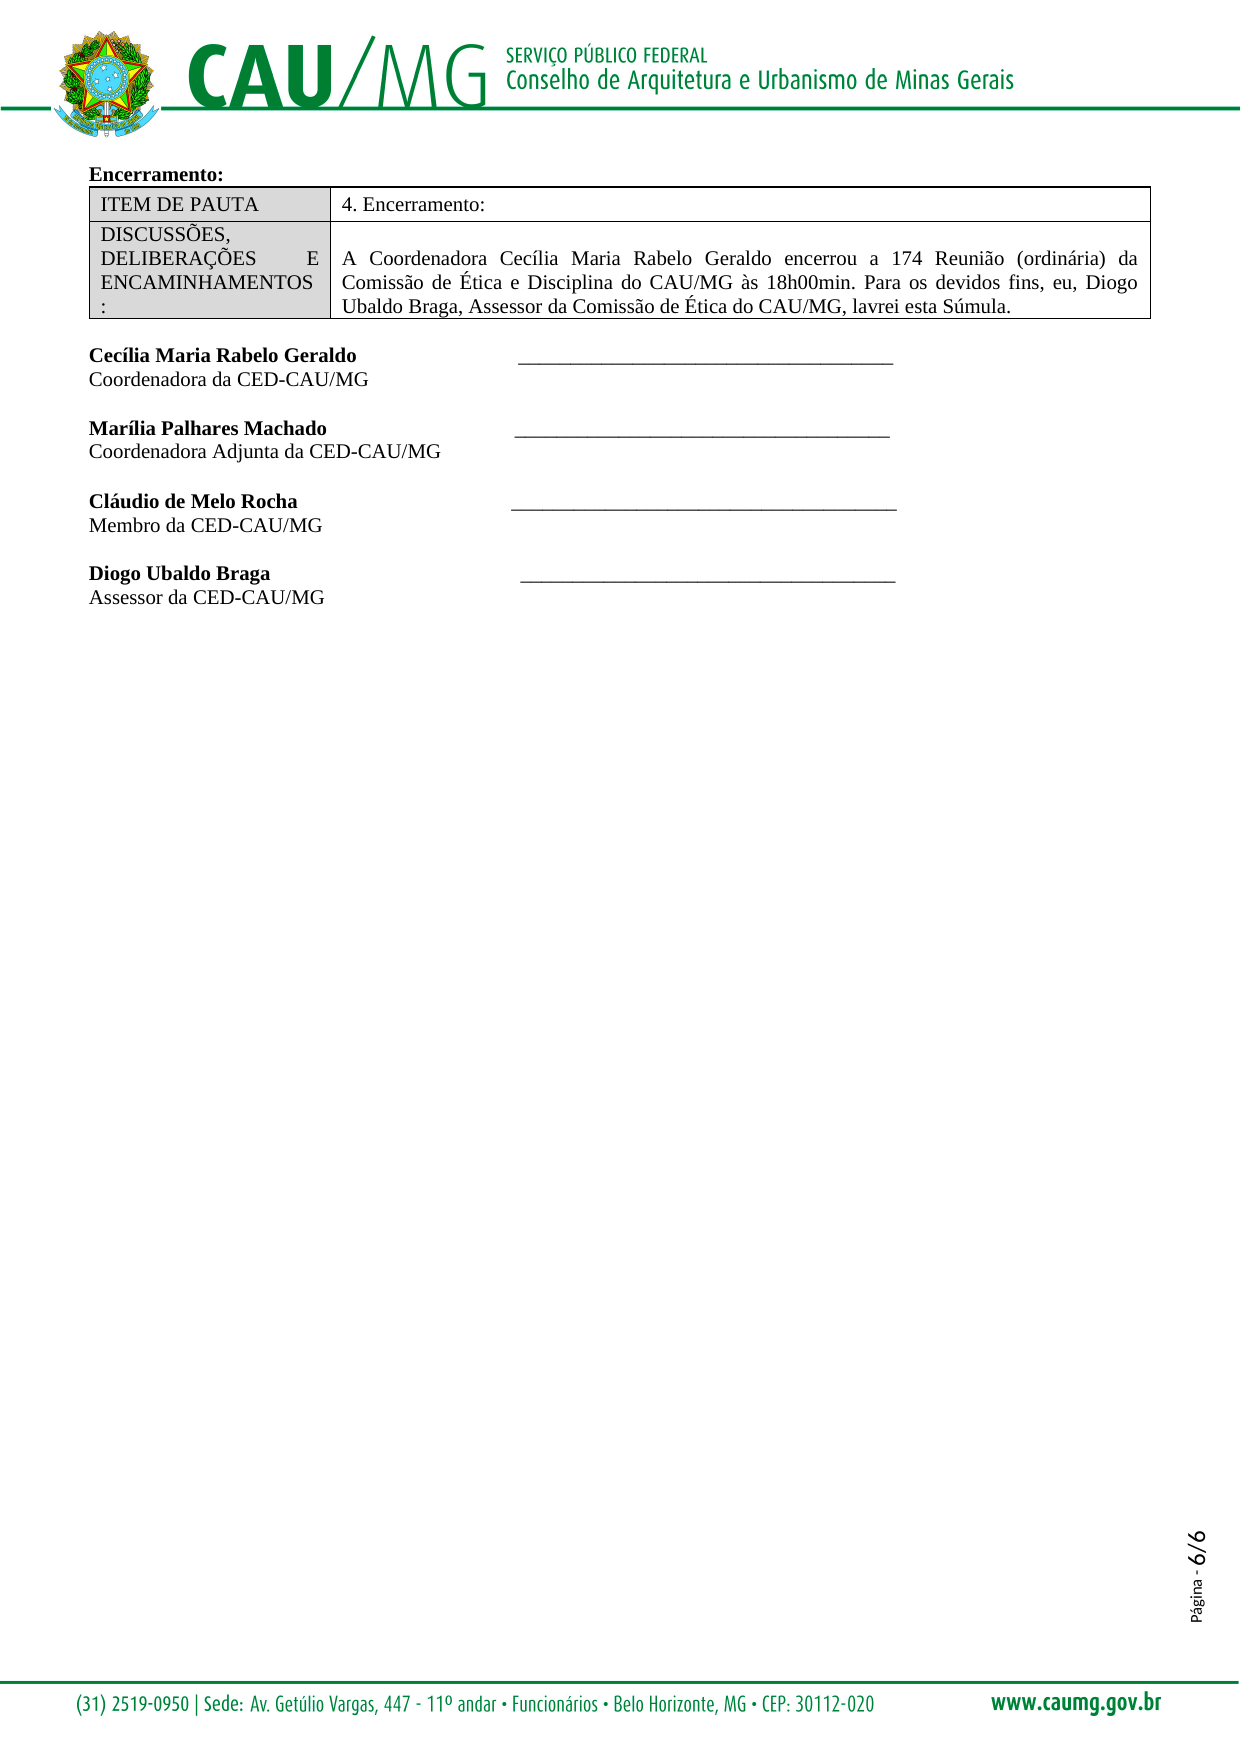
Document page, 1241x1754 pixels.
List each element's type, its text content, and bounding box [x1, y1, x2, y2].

text Encerramento: [89, 162, 1152, 186]
picture [0, 1668, 1239, 1754]
table_cell A Coordenadora Cecília Maria Rabelo Geraldo encerrou a 174 Reunião (ordinária) da Comissão de Ética e Disciplina do CAU/MG às 18h00min. Para os devidos fins, eu, Diogo Ubaldo Braga, Assessor da Comissão de Ética do CAU/MG, lavrei esta Súmula. [331, 222, 1150, 318]
text Marília Palhares Machado ____________________________________ [89, 415, 1152, 439]
text Diogo Ubaldo Braga ____________________________________ [89, 561, 1152, 585]
table_header ITEM DE PAUTA [90, 188, 330, 221]
text Cecília Maria Rabelo Geraldo ____________________________________ [89, 343, 1152, 367]
text Membro da CED-CAU/MG [89, 513, 1152, 537]
text Cláudio de Melo Rocha _____________________________________ [89, 488, 1152, 513]
text Coordenadora da CED-CAU/MG [89, 367, 1152, 391]
picture [0, 2, 1241, 150]
text Assessor da CED-CAU/MG [89, 585, 1152, 609]
table_header 4. Encerramento: [331, 188, 1150, 221]
table_cell DISCUSSÕES, DELIBERAÇÕES E ENCAMINHAMENTOS: [90, 222, 330, 318]
text Coordenadora Adjunta da CED-CAU/MG [89, 439, 1152, 463]
